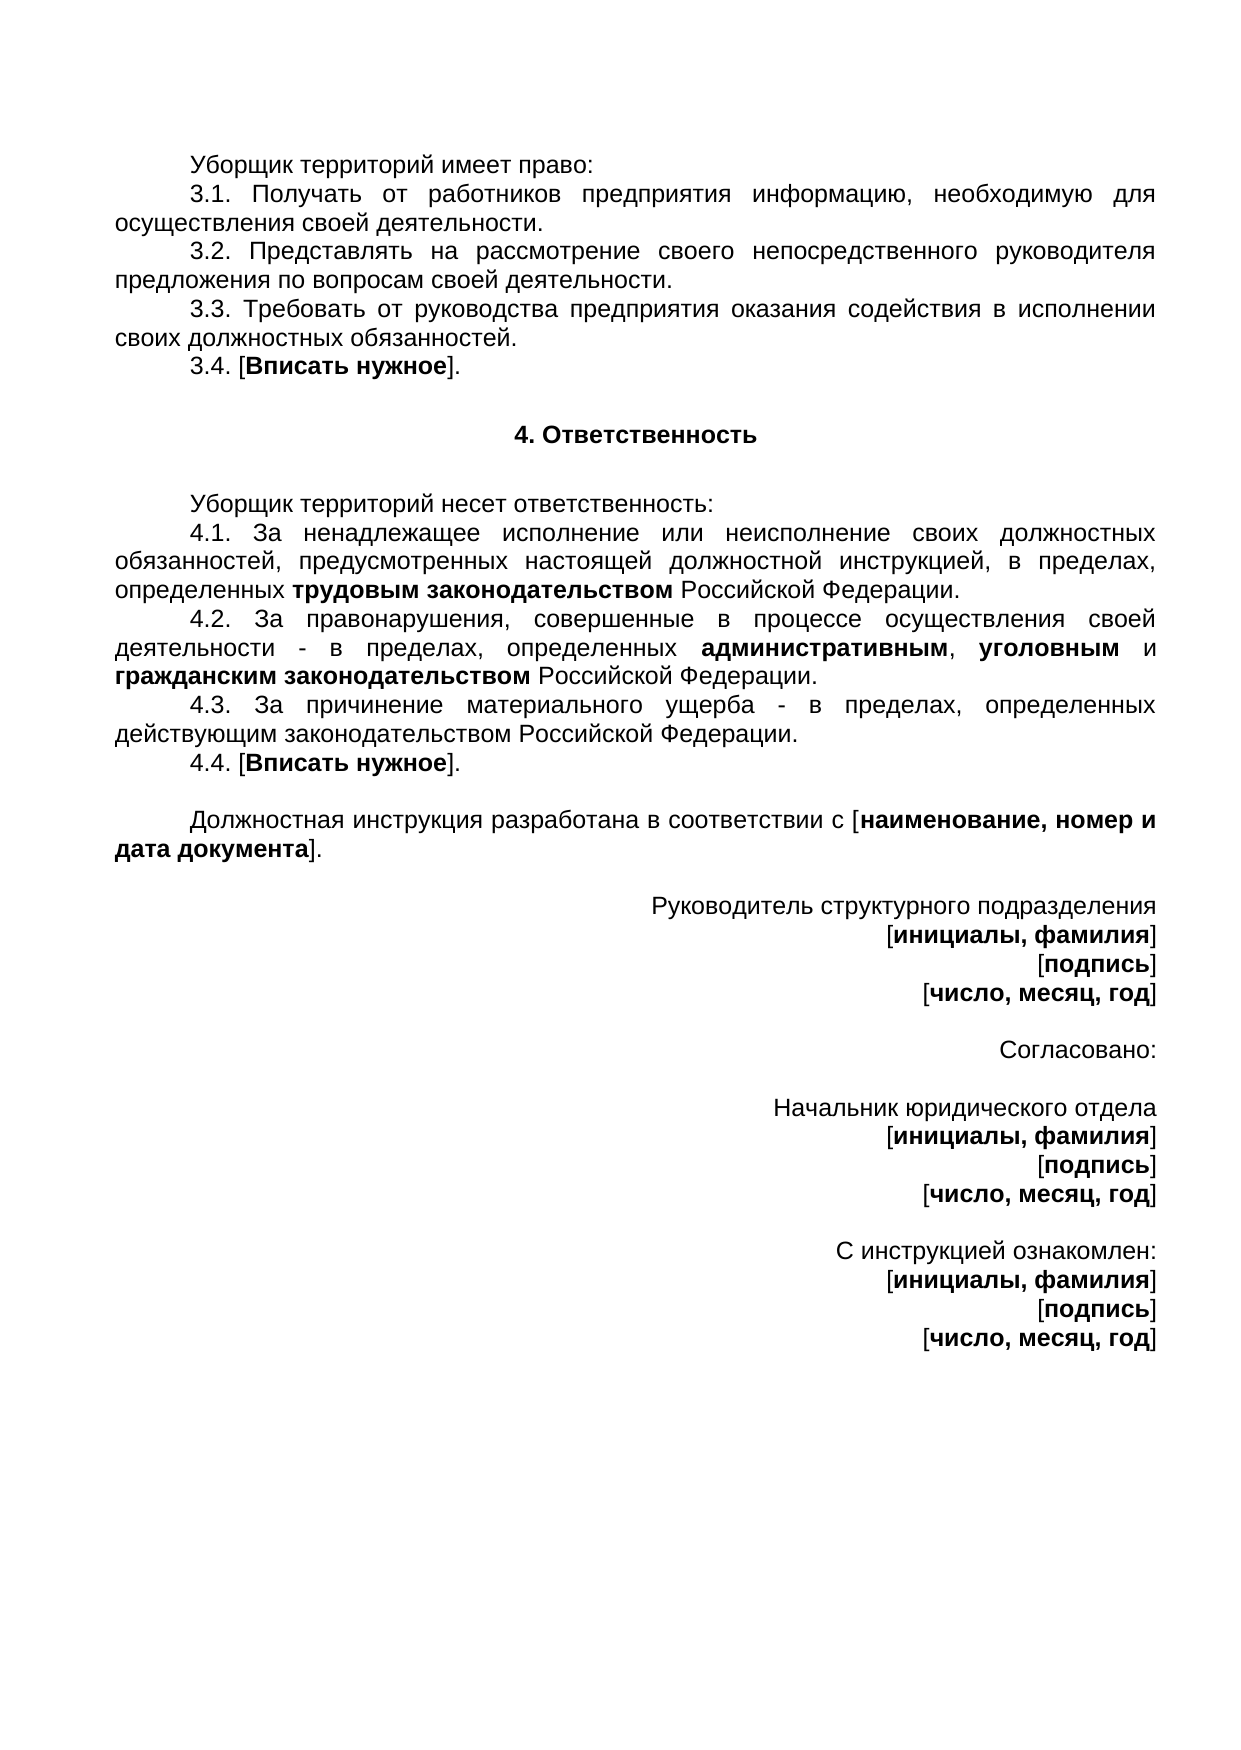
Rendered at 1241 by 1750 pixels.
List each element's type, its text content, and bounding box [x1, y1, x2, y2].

text 3.3. Требовать от руководства предприятия оказания содействия в исполнении своих должностных обязанностей. [114, 294, 1157, 351]
text Согласовано: [114, 1035, 1157, 1064]
text [подпись] [114, 1150, 1157, 1179]
text [число, месяц, год] [114, 977, 1157, 1006]
text Уборщик территорий имеет право: [114, 150, 1157, 179]
text [подпись] [114, 949, 1157, 977]
text 4.2. За правонарушения, совершенные в процессе осуществления своей деятельности - в пределах, определенных административным, уголовным и гражданским законодательством Российской Федерации. [114, 604, 1157, 690]
text [инициалы, фамилия] [114, 1121, 1157, 1150]
text 4.3. За причинение материального ущерба - в пределах, определенных действующим законодательством Российской Федерации. [114, 690, 1157, 747]
text Должностная инструкция разработана в соответствии с [наименование, номер и дата документа]. [114, 805, 1157, 862]
text [число, месяц, год] [114, 1322, 1157, 1351]
text С инструкцией ознакомлен: [114, 1236, 1157, 1265]
text 4.4. [Вписать нужное]. [114, 747, 1157, 776]
text [инициалы, фамилия] [114, 920, 1157, 949]
text Руководитель структурного подразделения [114, 891, 1157, 920]
text 3.4. [Вписать нужное]. [114, 351, 1157, 380]
text 4.1. За ненадлежащее исполнение или неисполнение своих должностных обязанностей, предусмотренных настоящей должностной инструкцией, в пределах, определенных трудовым законодательством Российской Федерации. [114, 517, 1157, 604]
subtitle 4. Ответственность [114, 420, 1157, 449]
text Начальник юридического отдела [114, 1092, 1157, 1121]
text [число, месяц, год] [114, 1179, 1157, 1207]
text Уборщик территорий несет ответственность: [114, 489, 1157, 517]
text [инициалы, фамилия] [114, 1265, 1157, 1294]
text 3.1. Получать от работников предприятия информацию, необходимую для осуществления своей деятельности. [114, 179, 1157, 236]
text 3.2. Представлять на рассмотрение своего непосредственного руководителя предложения по вопросам своей деятельности. [114, 236, 1157, 294]
text [подпись] [114, 1294, 1157, 1322]
